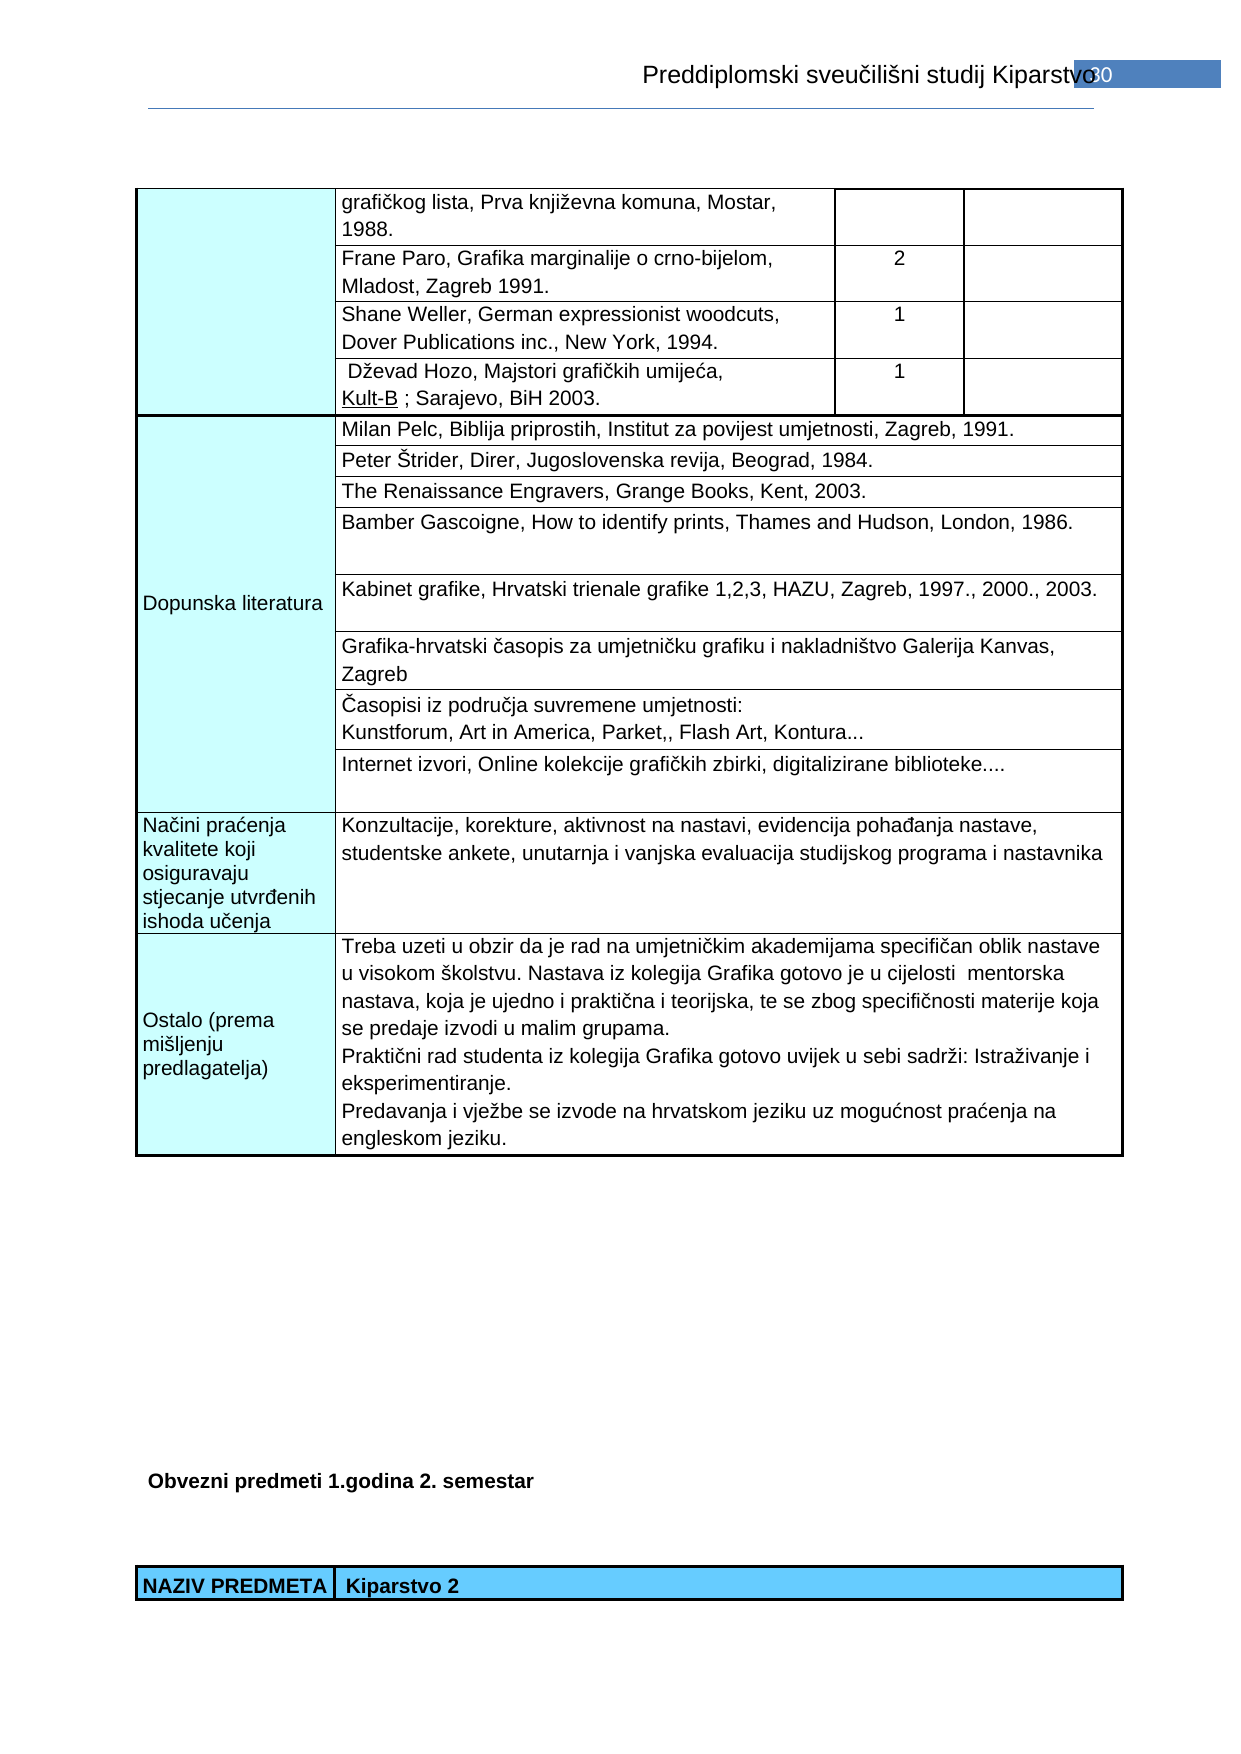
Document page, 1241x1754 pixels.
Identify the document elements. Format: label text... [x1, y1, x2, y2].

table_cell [336, 189, 834, 245]
table_cell Dževad Hozo, Majstori grafičkih umijeća, Kult-B ; Sarajevo, BiH 2003. [336, 359, 834, 414]
table_cell Časopisi iz područja suvremene umjetnosti: Kunstforum, Art in America, Parket,, Flash Art, Kontura... [336, 690, 1121, 749]
text Obvezni predmeti 1.godina 2. semestar [148, 1469, 1093, 1493]
table_cell Internet izvori, Online kolekcije grafičkih zbirki, digitalizirane biblioteke.... [336, 750, 1121, 812]
table_cell The Renaissance Engravers, Grange Books, Kent, 2003. [336, 477, 1121, 507]
table_cell [965, 246, 1121, 301]
table_cell 2 [836, 246, 963, 301]
table_cell Peter Štrider, Direr, Jugoslovenska revija, Beograd, 1984. [336, 446, 1121, 476]
table_cell Ostalo (prema mišljenju predlagatelja) [138, 934, 335, 1154]
table_cell Konzultacije, korekture, aktivnost na nastavi, evidencija pohađanja nastave, studentske ankete, unutarnja i vanjska evaluacija studijskog programa i nastavnika [336, 813, 1121, 933]
table_cell 2 [836, 190, 963, 245]
table_cell Frane Paro, Grafika marginalije o crno-bijelom, Mladost, Zagreb 1991. [336, 246, 834, 301]
table_cell Shane Weller, German expressionist woodcuts, Dover Publications inc., New York, 1994. [336, 302, 834, 358]
table_header NAZIV PREDMETA [138, 1568, 333, 1598]
table_cell [965, 190, 1121, 245]
table_cell [965, 302, 1121, 358]
table_cell 1 [836, 302, 963, 358]
table_cell Načini praćenja kvalitete koji osiguravaju stjecanje utvrđenih ishoda učenja [138, 813, 335, 933]
table_cell [965, 359, 1121, 414]
table_cell Kabinet grafike, Hrvatski trienale grafike 1,2,3, HAZU, Zagreb, 1997., 2000., 2003. [336, 575, 1121, 631]
table_cell Dopunska literatura [138, 417, 335, 812]
table_cell Bamber Gascoigne, How to identify prints, Thames and Hudson, London, 1986. [336, 508, 1121, 573]
table_cell Milan Pelc, Biblija priprostih, Institut za povijest umjetnosti, Zagreb, 1991. [336, 417, 1121, 445]
table_cell Treba uzeti u obzir da je rad na umjetničkim akademijama specifičan oblik nastave u visokom školstvu. Nastava iz kolegija Grafika gotovo je u cijelosti mentorska nastava, koja je ujedno i praktična i teorijska, te se zbog specifičnosti materije koja se predaje izvodi u malim grupama. Praktični rad studenta iz kolegija Grafika gotovo uvijek u sebi sadrži: Istraživanje i eksperimentiranje. Predavanja i vježbe se izvode na hrvatskom jeziku uz mogućnost praćenja na engleskom jeziku. [336, 934, 1121, 1154]
table_cell 1 [836, 359, 963, 414]
table_header Kiparstvo 2 [336, 1568, 1121, 1598]
table_cell Grafika-hrvatski časopis za umjetničku grafiku i nakladništvo Galerija Kanvas, Zagreb [336, 632, 1121, 689]
